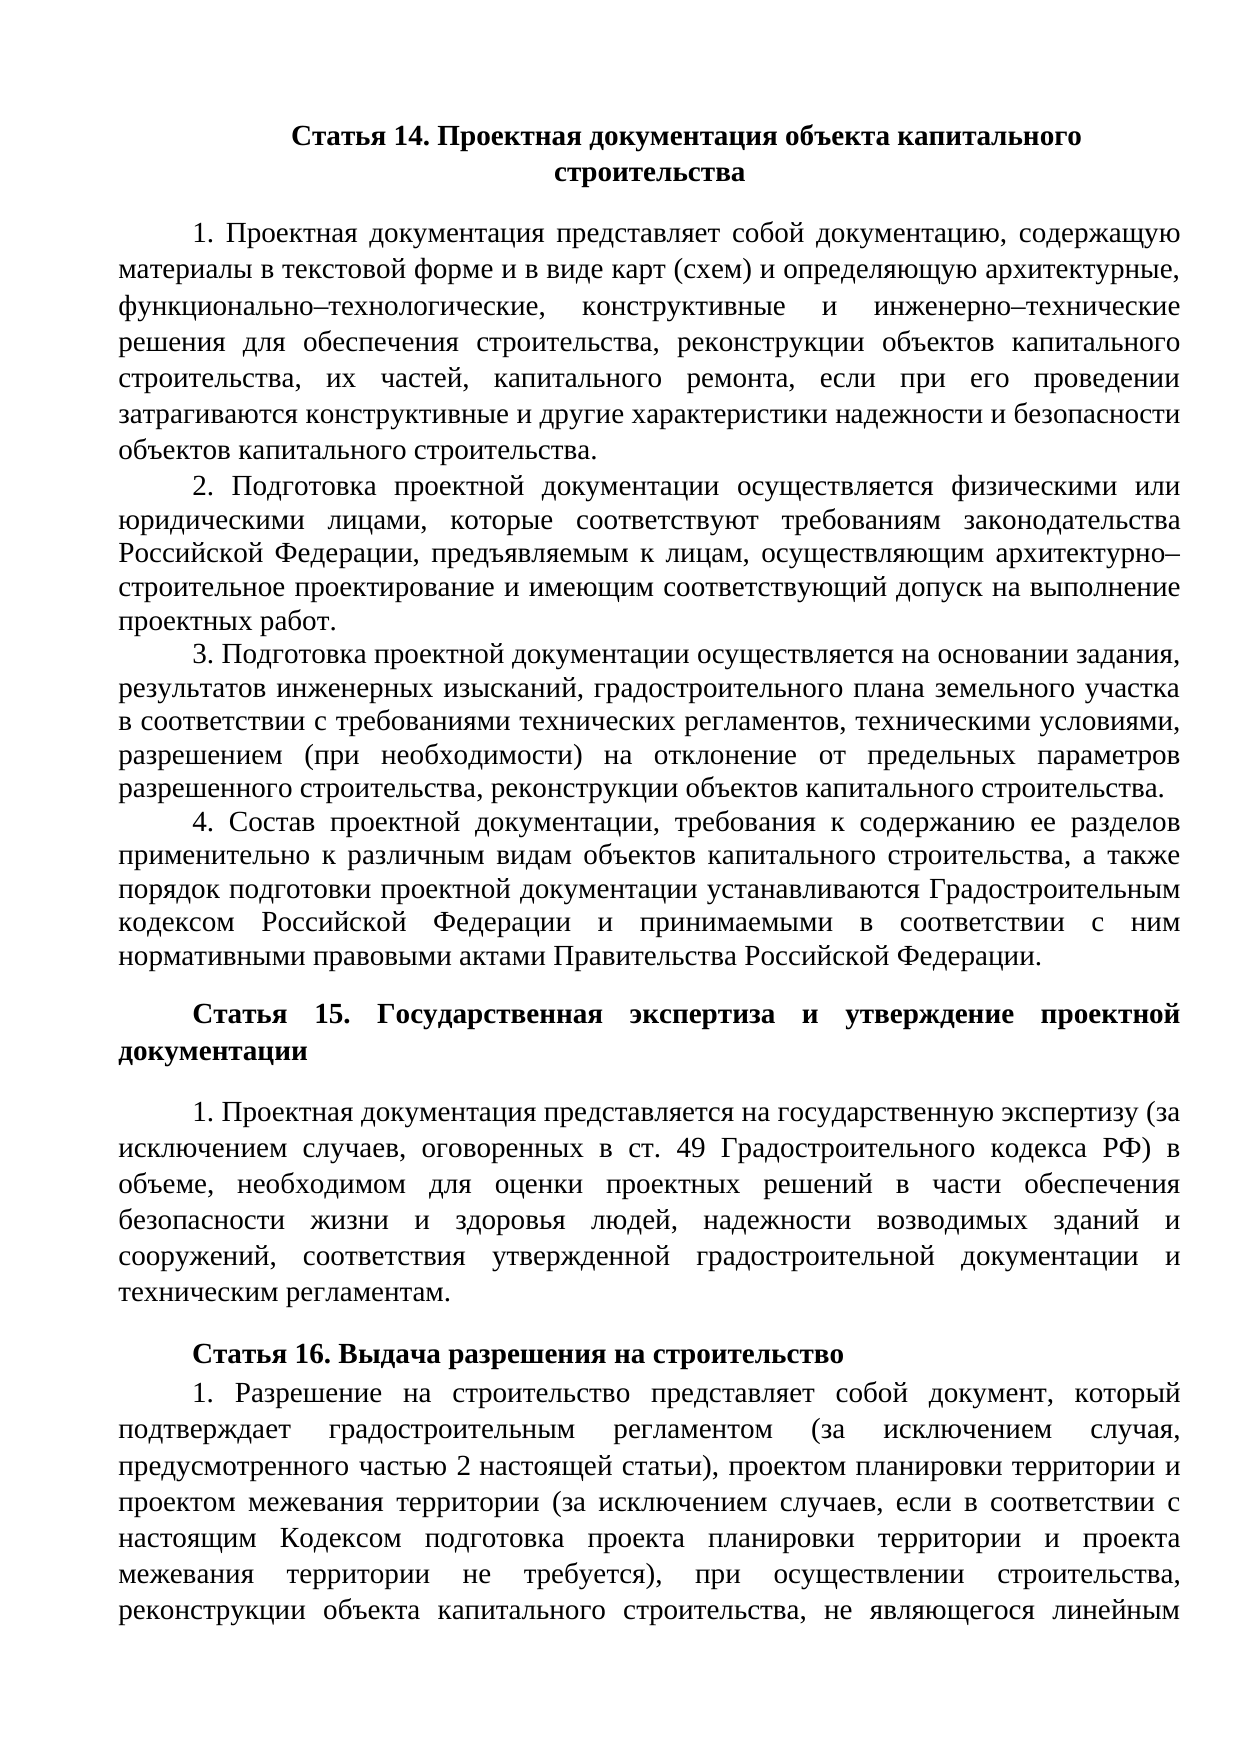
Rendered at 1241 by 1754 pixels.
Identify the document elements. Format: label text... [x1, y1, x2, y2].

text 2. Подготовка проектной документации осуществляется физическими или юридическими лицами, которые соответствуют требованиям законодательства Российской Федерации, предъявляемым к лицам, осуществляющим архитектурно–строительное проектирование и имеющим соответствующий допуск на выполнение проектных работ. [118, 468, 1181, 636]
text Статья 14. Проектная документация объекта капитального строительства [118, 118, 1181, 188]
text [118, 1376, 1181, 1626]
text 1. Проектная документация представляет собой документацию, содержащую материалы в текстовой форме и в виде карт (схем) и определяющую архитектурные, функционально–технологические, конструктивные и инженерно–технические решения для обеспечения строительства, реконструкции объектов капитального строительства, их частей, капитального ремонта, если при его проведении затрагиваются конструктивные и другие характеристики надежности и безопасности объектов капитального строительства. [118, 215, 1181, 466]
subtitle Статья 16. Выдача разрешения на строительство [118, 1336, 1181, 1369]
text Статья 15. Государственная экспертиза и утверждение проектной документации [118, 997, 1181, 1066]
text 3. Подготовка проектной документации осуществляется на основании задания, результатов инженерных изысканий, градостроительного плана земельного участка в соответствии с требованиями технических регламентов, техническими условиями, разрешением (при необходимости) на отклонение от предельных параметров разрешенного строительства, реконструкции объектов капитального строительства. [118, 636, 1181, 804]
text 1. Проектная документация представляется на государственную экспертизу (за исключением случаев, оговоренных в ст. 49 Градостроительного кодекса РФ) в объеме, необходимом для оценки проектных решений в части обеспечения безопасности жизни и здоровья людей, надежности возводимых зданий и сооружений, соответствия утвержденной градостроительной документации и техническим регламентам. [118, 1094, 1181, 1308]
text 4. Состав проектной документации, требования к содержанию ее разделов применительно к различным видам объектов капитального строительства, а также порядок подготовки проектной документации устанавливаются Градостроительным кодексом Российской Федерации и принимаемыми в соответствии с ним нормативными правовыми актами Правительства Российской Федерации. [118, 804, 1181, 972]
